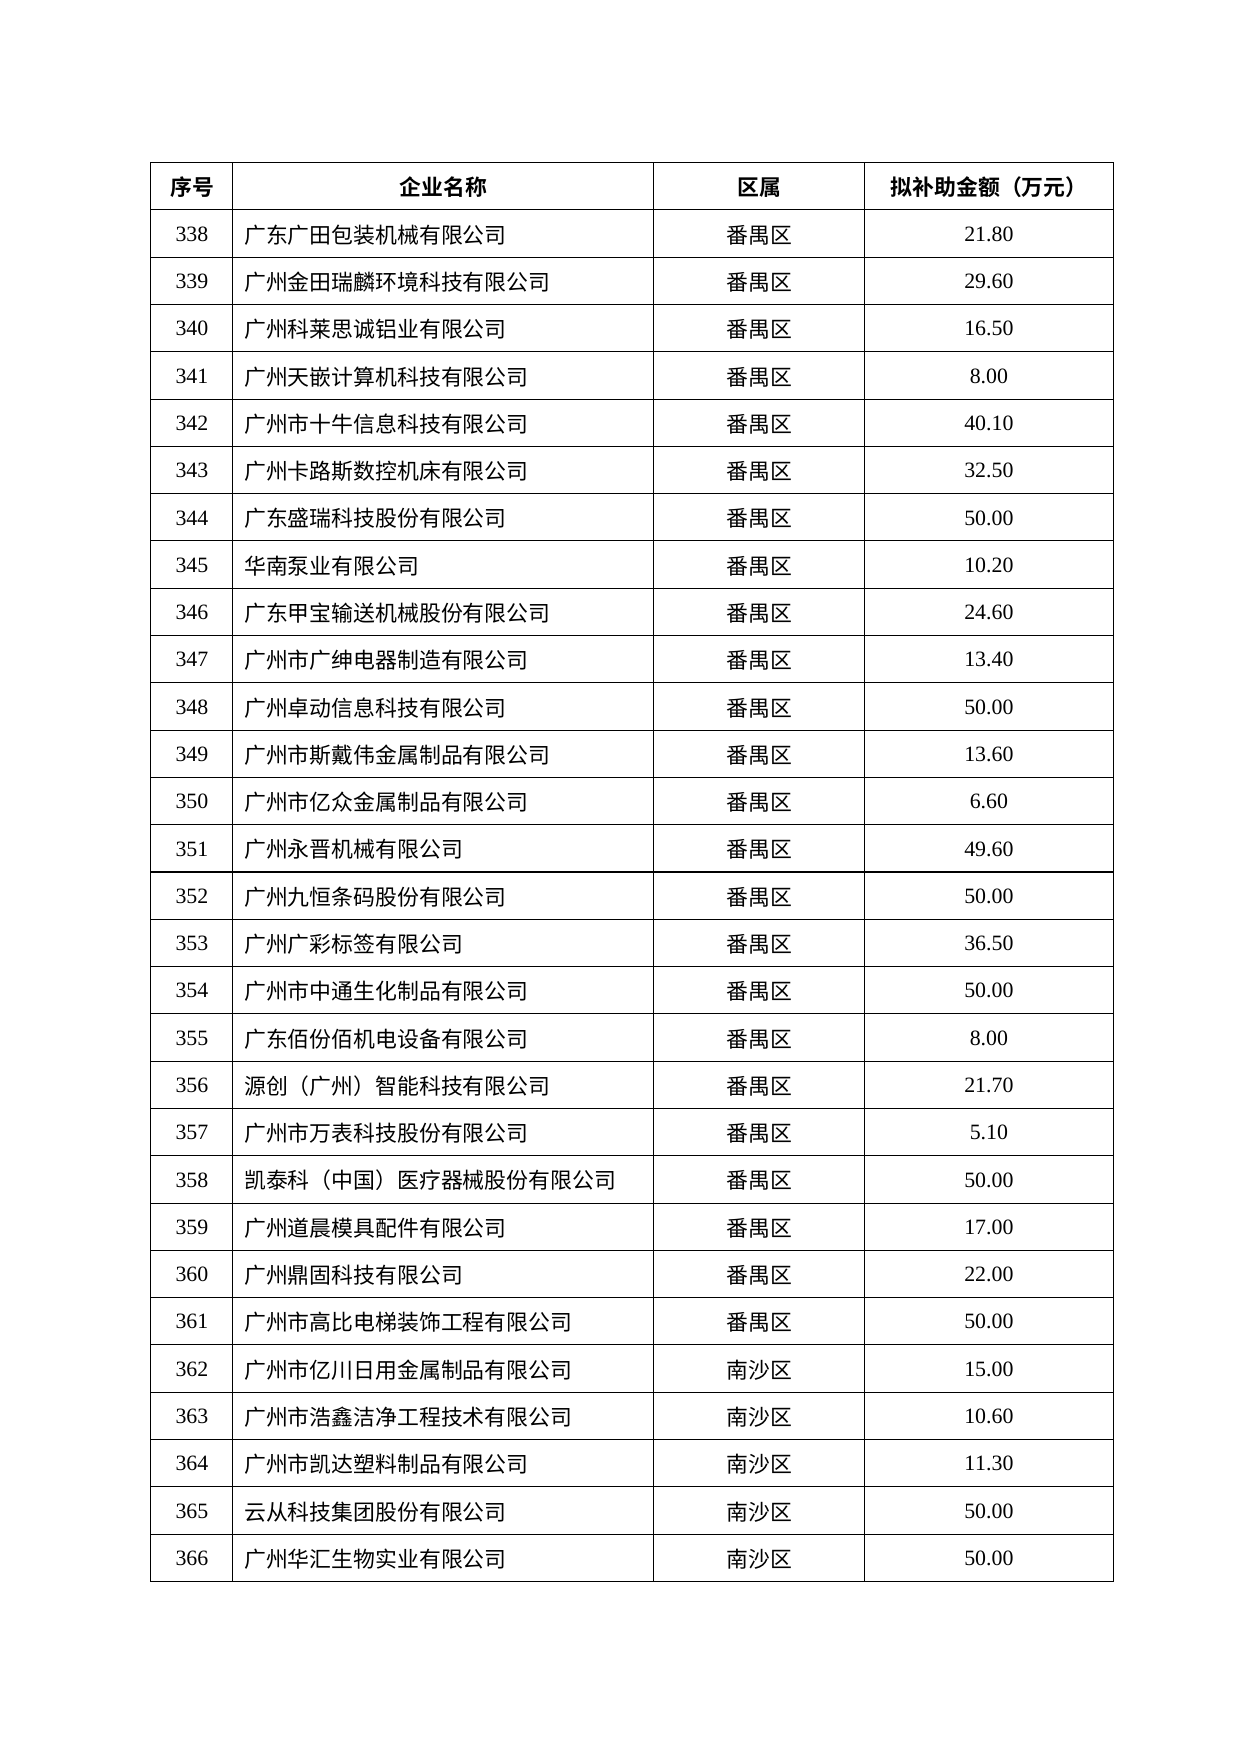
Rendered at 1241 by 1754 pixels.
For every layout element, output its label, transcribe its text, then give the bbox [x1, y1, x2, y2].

table_cell 365 [151, 1487, 232, 1533]
table_cell 353 [151, 920, 232, 966]
table_cell 5.10 [865, 1109, 1113, 1155]
table_cell 广州科莱思诚铝业有限公司 [233, 305, 653, 351]
table_cell 番禺区 [654, 683, 864, 729]
table_cell 366 [151, 1535, 232, 1581]
table_cell 340 [151, 305, 232, 351]
table_cell 344 [151, 494, 232, 540]
table_cell 40.10 [865, 400, 1113, 446]
table_cell 13.40 [865, 636, 1113, 682]
table_cell 广州市十牛信息科技有限公司 [233, 400, 653, 446]
table_cell 广东广田包装机械有限公司 [233, 210, 653, 257]
table_cell 356 [151, 1062, 232, 1108]
table_cell 50.00 [865, 1298, 1113, 1344]
table_cell 广东佰份佰机电设备有限公司 [233, 1014, 653, 1061]
table_cell 番禺区 [654, 589, 864, 635]
table_cell 番禺区 [654, 873, 864, 919]
table_cell 广州华汇生物实业有限公司 [233, 1535, 653, 1581]
table_cell 广州市高比电梯装饰工程有限公司 [233, 1298, 653, 1344]
table_cell 352 [151, 873, 232, 919]
table_cell 21.80 [865, 210, 1113, 257]
table_header 拟补助金额（万元） [865, 163, 1113, 209]
table_cell 11.30 [865, 1440, 1113, 1486]
table_cell 15.00 [865, 1345, 1113, 1392]
table_cell 广州天嵌计算机科技有限公司 [233, 352, 653, 398]
table_cell 番禺区 [654, 636, 864, 682]
table_cell 广州卓动信息科技有限公司 [233, 683, 653, 729]
table_header 企业名称 [233, 163, 653, 209]
table_cell 349 [151, 731, 232, 777]
table_cell 8.00 [865, 1014, 1113, 1061]
table_cell 50.00 [865, 494, 1113, 540]
table_cell 358 [151, 1156, 232, 1202]
table_cell 36.50 [865, 920, 1113, 966]
table_cell 24.60 [865, 589, 1113, 635]
table_cell 番禺区 [654, 1251, 864, 1297]
table_cell 番禺区 [654, 825, 864, 871]
table_cell 345 [151, 541, 232, 588]
table_cell 番禺区 [654, 1014, 864, 1061]
table_cell 362 [151, 1345, 232, 1392]
table_cell 番禺区 [654, 1204, 864, 1250]
table_cell 广东盛瑞科技股份有限公司 [233, 494, 653, 540]
table_cell 357 [151, 1109, 232, 1155]
table_cell 16.50 [865, 305, 1113, 351]
table_cell 广州市亿川日用金属制品有限公司 [233, 1345, 653, 1392]
table_cell 番禺区 [654, 447, 864, 493]
table_cell 广州道晨模具配件有限公司 [233, 1204, 653, 1250]
table_cell 南沙区 [654, 1440, 864, 1486]
table_cell 22.00 [865, 1251, 1113, 1297]
table_cell 番禺区 [654, 352, 864, 398]
table_cell 广州广彩标签有限公司 [233, 920, 653, 966]
table_cell 50.00 [865, 1535, 1113, 1581]
table_cell 350 [151, 778, 232, 824]
table_cell 番禺区 [654, 258, 864, 304]
table_cell 广州卡路斯数控机床有限公司 [233, 447, 653, 493]
table_cell 番禺区 [654, 1109, 864, 1155]
table_cell 360 [151, 1251, 232, 1297]
table_cell 50.00 [865, 683, 1113, 729]
table_cell 广州市凯达塑料制品有限公司 [233, 1440, 653, 1486]
table_cell 50.00 [865, 1156, 1113, 1202]
table_cell 351 [151, 825, 232, 871]
table_cell 343 [151, 447, 232, 493]
table_cell 广州鼎固科技有限公司 [233, 1251, 653, 1297]
table_cell 341 [151, 352, 232, 398]
table_cell 49.60 [865, 825, 1113, 871]
table_cell 359 [151, 1204, 232, 1250]
table_cell 338 [151, 210, 232, 257]
table_cell 南沙区 [654, 1535, 864, 1581]
table_cell 361 [151, 1298, 232, 1344]
table_cell 347 [151, 636, 232, 682]
table_cell 50.00 [865, 1487, 1113, 1533]
table_cell 番禺区 [654, 305, 864, 351]
table_cell 339 [151, 258, 232, 304]
table_cell 32.50 [865, 447, 1113, 493]
table_cell 29.60 [865, 258, 1113, 304]
table_cell 广州市中通生化制品有限公司 [233, 967, 653, 1013]
table_cell 348 [151, 683, 232, 729]
table_cell 华南泵业有限公司 [233, 541, 653, 588]
table_cell 南沙区 [654, 1345, 864, 1392]
table_cell 8.00 [865, 352, 1113, 398]
table_cell 355 [151, 1014, 232, 1061]
table_cell 番禺区 [654, 920, 864, 966]
table_cell 番禺区 [654, 731, 864, 777]
table_cell 广东甲宝输送机械股份有限公司 [233, 589, 653, 635]
table_cell 50.00 [865, 967, 1113, 1013]
table_cell 50.00 [865, 873, 1113, 919]
table_cell 13.60 [865, 731, 1113, 777]
table_cell 番禺区 [654, 494, 864, 540]
table_cell 广州市亿众金属制品有限公司 [233, 778, 653, 824]
table_cell 番禺区 [654, 778, 864, 824]
table_cell 10.20 [865, 541, 1113, 588]
table_cell 广州市斯戴伟金属制品有限公司 [233, 731, 653, 777]
table_cell 南沙区 [654, 1487, 864, 1533]
table_header 区属 [654, 163, 864, 209]
table_cell 云从科技集团股份有限公司 [233, 1487, 653, 1533]
table_cell 番禺区 [654, 400, 864, 446]
table_cell 南沙区 [654, 1393, 864, 1439]
table_cell 广州永晋机械有限公司 [233, 825, 653, 871]
table_cell 354 [151, 967, 232, 1013]
table_cell 番禺区 [654, 1156, 864, 1202]
table_cell 广州金田瑞麟环境科技有限公司 [233, 258, 653, 304]
table_cell 广州市万表科技股份有限公司 [233, 1109, 653, 1155]
table_cell 番禺区 [654, 541, 864, 588]
table_header 序号 [151, 163, 232, 209]
table_cell 346 [151, 589, 232, 635]
table_cell 广州九恒条码股份有限公司 [233, 873, 653, 919]
table_cell 番禺区 [654, 1062, 864, 1108]
table_cell 342 [151, 400, 232, 446]
table_cell 番禺区 [654, 210, 864, 257]
table_cell 广州市广绅电器制造有限公司 [233, 636, 653, 682]
table_cell 番禺区 [654, 967, 864, 1013]
table_cell 17.00 [865, 1204, 1113, 1250]
table_cell 广州市浩鑫洁净工程技术有限公司 [233, 1393, 653, 1439]
table_cell 6.60 [865, 778, 1113, 824]
table_cell 21.70 [865, 1062, 1113, 1108]
table_cell 10.60 [865, 1393, 1113, 1439]
table_cell 源创（广州）智能科技有限公司 [233, 1062, 653, 1108]
table_cell 364 [151, 1440, 232, 1486]
table_cell 凯泰科（中国）医疗器械股份有限公司 [233, 1156, 653, 1202]
table_cell 363 [151, 1393, 232, 1439]
table_cell 番禺区 [654, 1298, 864, 1344]
